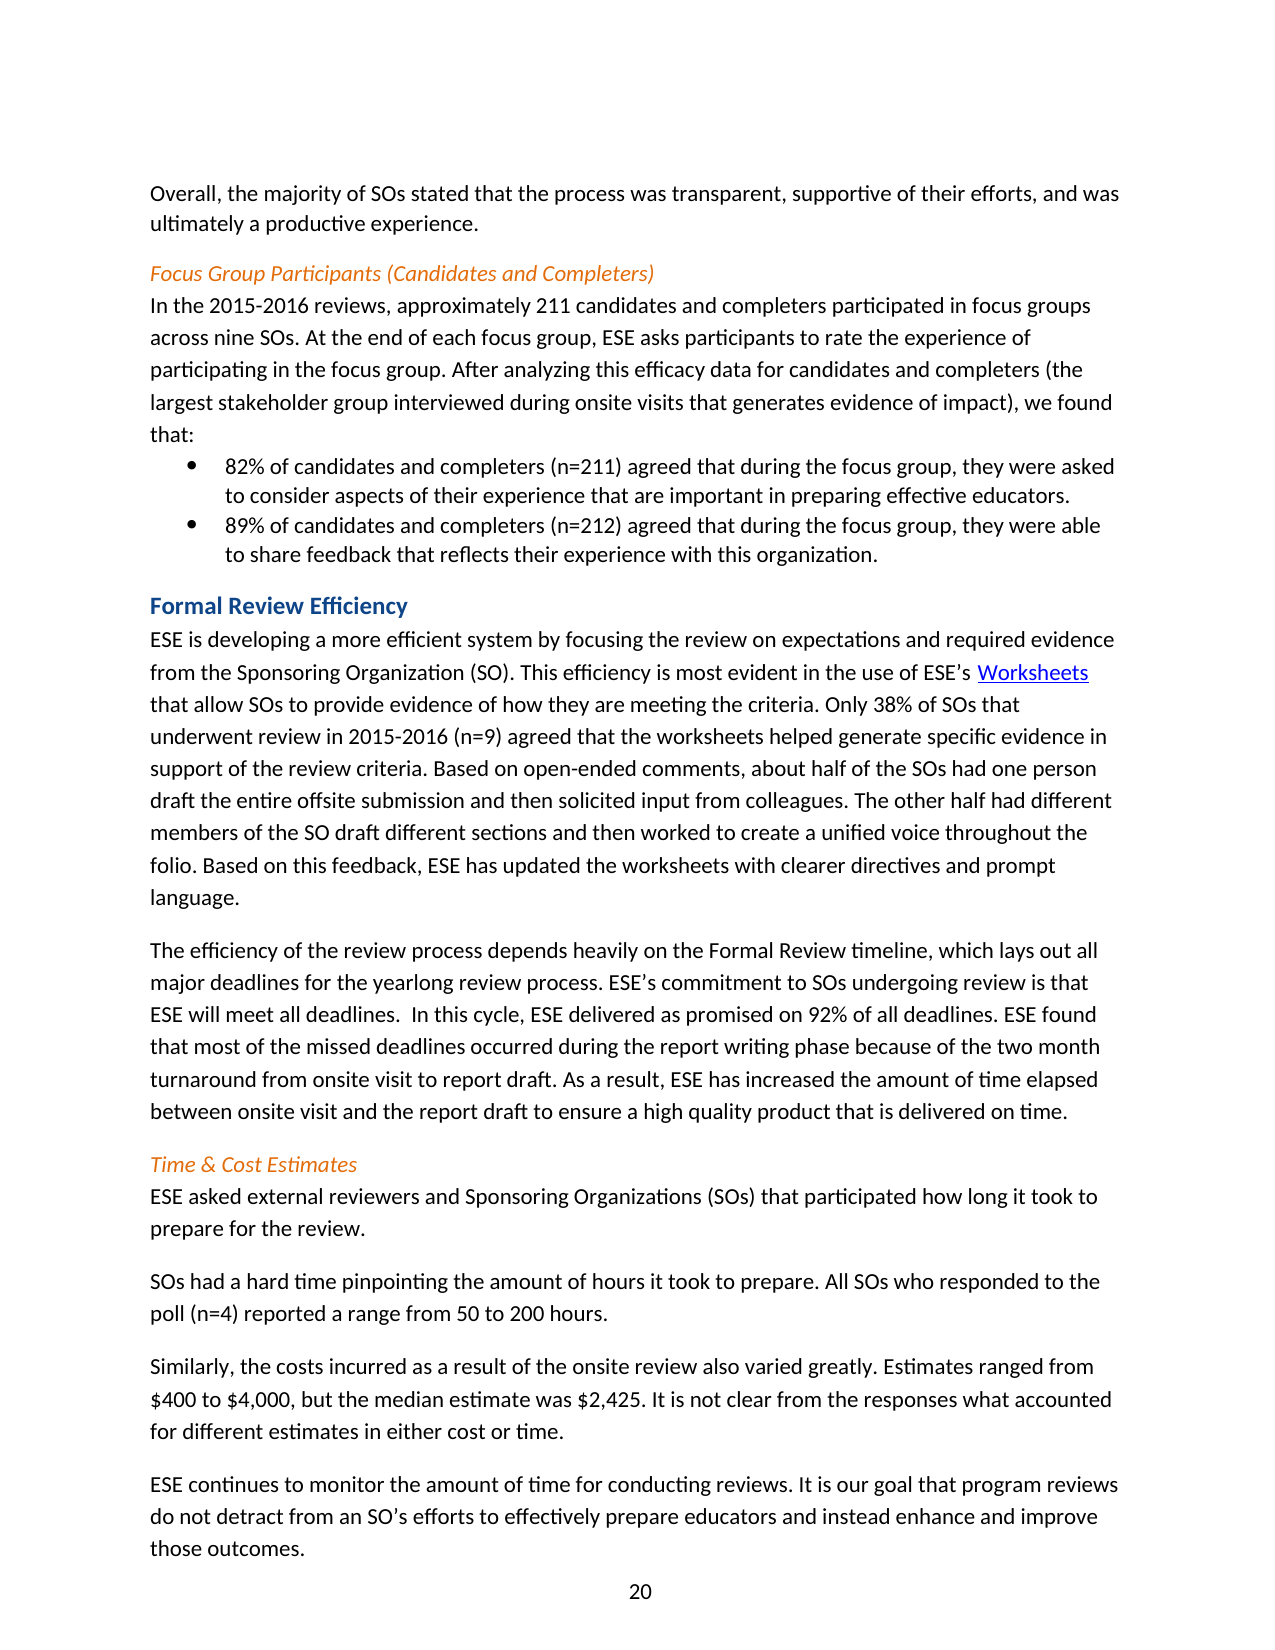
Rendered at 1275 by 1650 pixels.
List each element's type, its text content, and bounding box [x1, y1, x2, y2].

subtitle Time & Cost Estimates [150, 1150, 1125, 1178]
list Overall, the majority of SOs stated that the process was transparent, supportive of their efforts, and was ultimately a productive experience. [150, 179, 1125, 237]
text In the 2015-2016 reviews, approximately 211 candidates and completers participated in focus groups across nine SOs. At the end of each focus group, ESE asks participants to rate the experience of participating in the focus group. After analyzing this efficacy data for candidates and completers (the largest stakeholder group interviewed during onsite visits that generates evidence of impact), we found that: [150, 291, 1125, 448]
subtitle Focus Group Participants (Candidates and Completers) [150, 259, 1125, 287]
text The efficiency of the review process depends heavily on the Formal Review timeline, which lays out all major deadlines for the yearlong review process. ESE’s commitment to SOs undergoing review is that ESE will meet all deadlines. In this cycle, ESE delivered as promised on 92% of all deadlines. ESE found that most of the missed deadlines occurred during the report writing phase because of the two month turnaround from onsite visit to report draft. As a result, ESE has increased the amount of time elapsed between onsite visit and the report draft to ensure a high quality product that is delivered on time. [150, 936, 1125, 1125]
subtitle Formal Review Efficiency [150, 590, 1125, 621]
text SOs had a hard time pinpointing the amount of hours it took to prepare. All SOs who responded to the poll (n=4) reported a range from 50 to 200 hours. [150, 1267, 1125, 1327]
list 89% of candidates and completers (n=212) agreed that during the focus group, they were able to share feedback that reflects their experience with this organization. [187, 511, 1125, 568]
text Similarly, the costs incurred as a result of the onsite review also varied greatly. Estimates ranged from $400 to $4,000, but the median estimate was $2,425. It is not clear from the responses what accounted for different estimates in either cost or time. [150, 1352, 1125, 1445]
text ESE asked external reviewers and Sponsoring Organizations (SOs) that participated how long it took to prepare for the review. [150, 1182, 1125, 1242]
list 82% of candidates and completers (n=211) agreed that during the focus group, they were asked to consider aspects of their experience that are important in preparing effective educators. [187, 452, 1125, 509]
text ESE continues to monitor the amount of time for conducting reviews. It is our goal that program reviews do not detract from an SO’s efforts to effectively prepare educators and instead enhance and improve those outcomes. [150, 1470, 1125, 1562]
text ESE is developing a more efficient system by focusing the review on expectations and required evidence from the Sponsoring Organization (SO). This efficiency is most evident in the use of ESE’s Worksheets that allow SOs to provide evidence of how they are meeting the criteria. Only 38% of SOs that underwent review in 2015-2016 (n=9) agreed that the worksheets helped generate specific evidence in support of the review criteria. Based on open-ended comments, about half of the SOs had one person draft the entire offsite submission and then solicited input from colleagues. The other half had different members of the SO draft different sections and then worked to create a unified voice throughout the folio. Based on this feedback, ESE has updated the worksheets with clearer directives and prompt language. [150, 625, 1125, 911]
